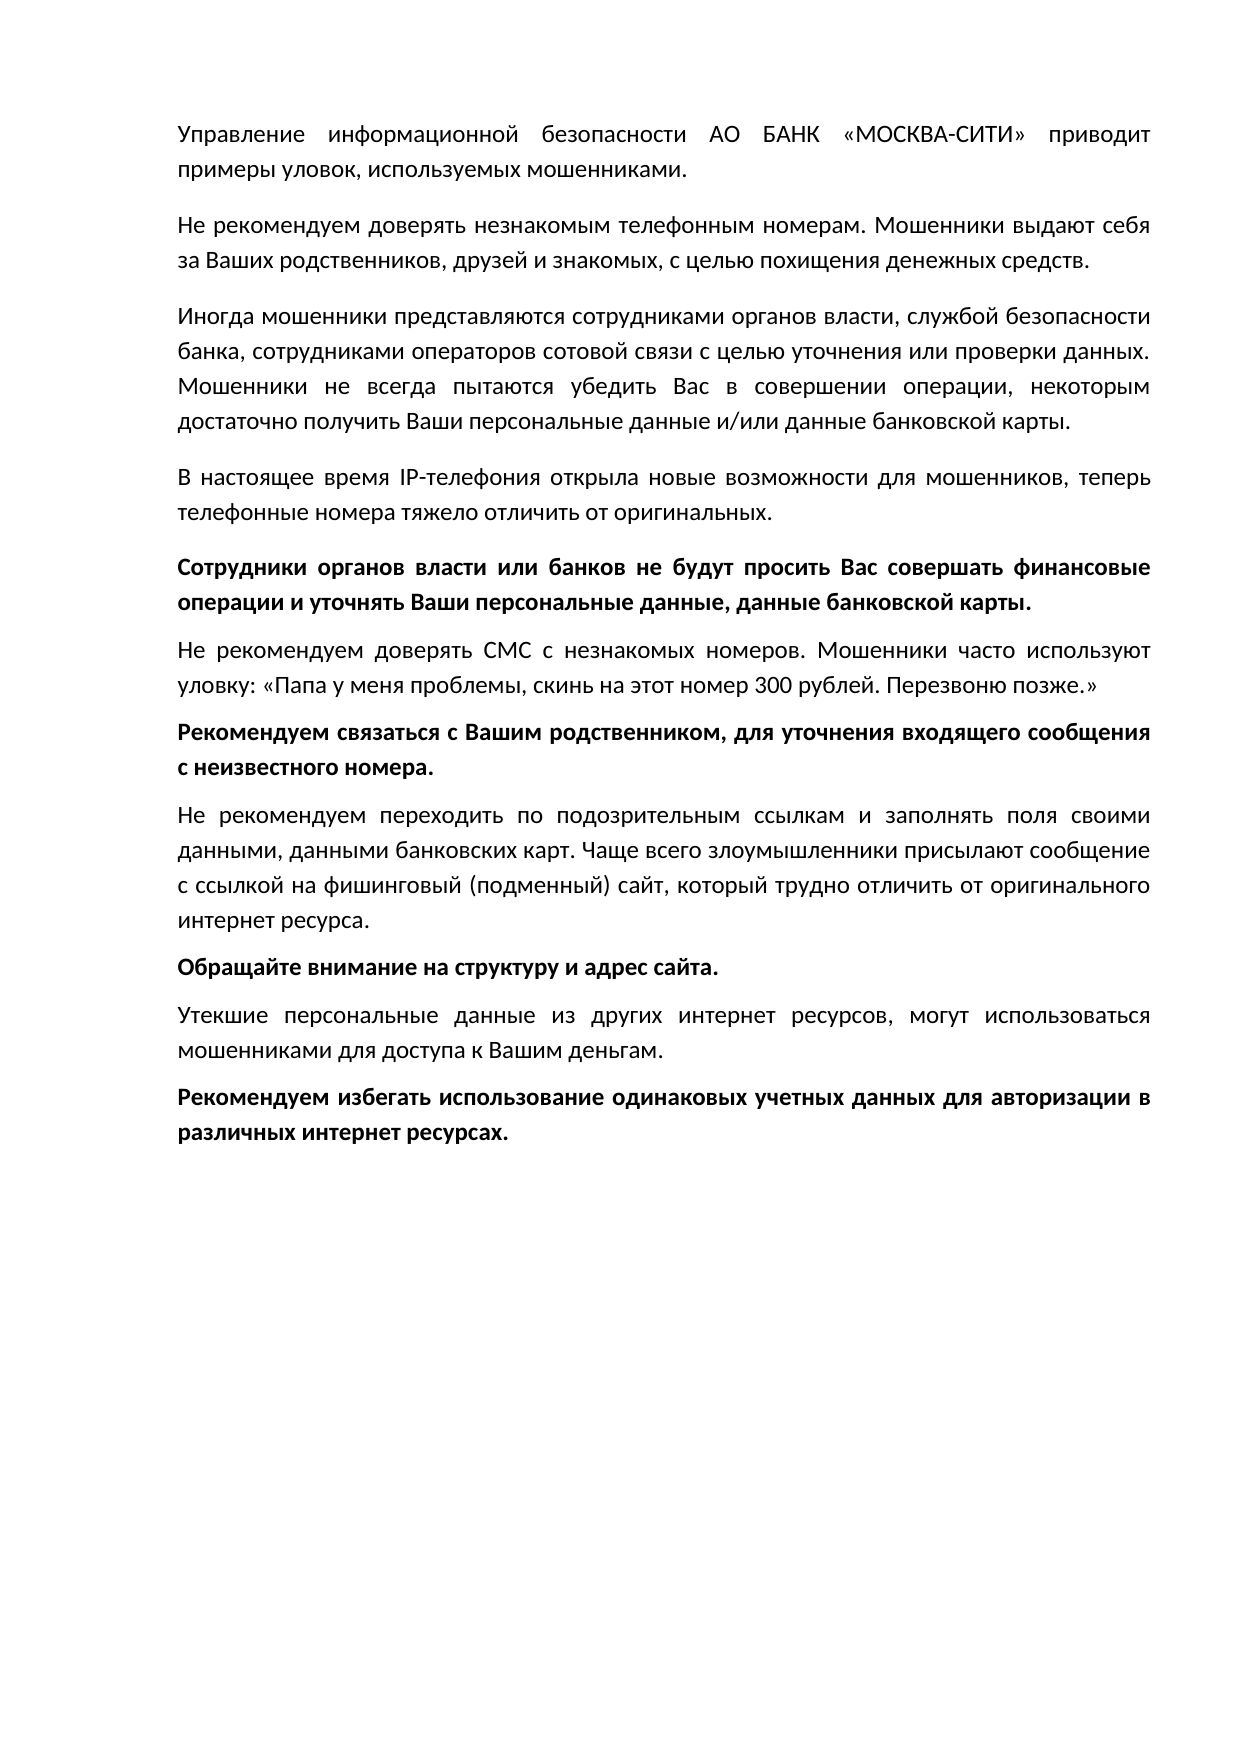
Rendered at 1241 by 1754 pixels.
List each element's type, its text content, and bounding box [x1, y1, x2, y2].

text Не рекомендуем доверять СМС с незнакомых номеров. Мошенники часто используют уловку: «Папа у меня проблемы, скинь на этот номер 300 рублей. Перезвоню позже.» [177, 634, 1152, 699]
text Утекшие персональные данные из других интернет ресурсов, могут использоваться мошенниками для доступа к Вашим деньгам. [177, 999, 1152, 1064]
text Управление информационной безопасности АО БАНК «МОСКВА-СИТИ» приводит примеры уловок, используемых мошенниками. [177, 118, 1152, 184]
text Не рекомендуем переходить по подозрительным ссылкам и заполнять поля своими данными, данными банковских карт. Чаще всего злоумышленники присылают сообщение с ссылкой на фишинговый (подменный) сайт, который трудно отличить от оригинального интернет ресурса. [177, 799, 1152, 934]
text Не рекомендуем доверять незнакомым телефонным номерам. Мошенники выдают себя за Ваших родственников, друзей и знакомых, с целью похищения денежных средств. [177, 209, 1152, 274]
text Обращайте внимание на структуру и адрес сайта. [177, 951, 1152, 982]
text В настоящее время IP-телефония открыла новые возможности для мошенников, теперь телефонные номера тяжело отличить от оригинальных. [177, 461, 1152, 526]
text Рекомендуем связаться с Вашим родственником, для уточнения входящего сообщения с неизвестного номера. [177, 716, 1152, 782]
text Рекомендуем избегать использование одинаковых учетных данных для авторизации в различных интернет ресурсах. [177, 1081, 1152, 1147]
text Сотрудники органов власти или банков не будут просить Вас совершать финансовые операции и уточнять Ваши персональные данные, данные банковской карты. [177, 551, 1152, 617]
text Иногда мошенники представляются сотрудниками органов власти, службой безопасности банка, сотрудниками операторов сотовой связи с целью уточнения или проверки данных. Мошенники не всегда пытаются убедить Вас в совершении операции, некоторым достаточно получить Ваши персональные данные и/или данные банковской карты. [177, 300, 1152, 435]
